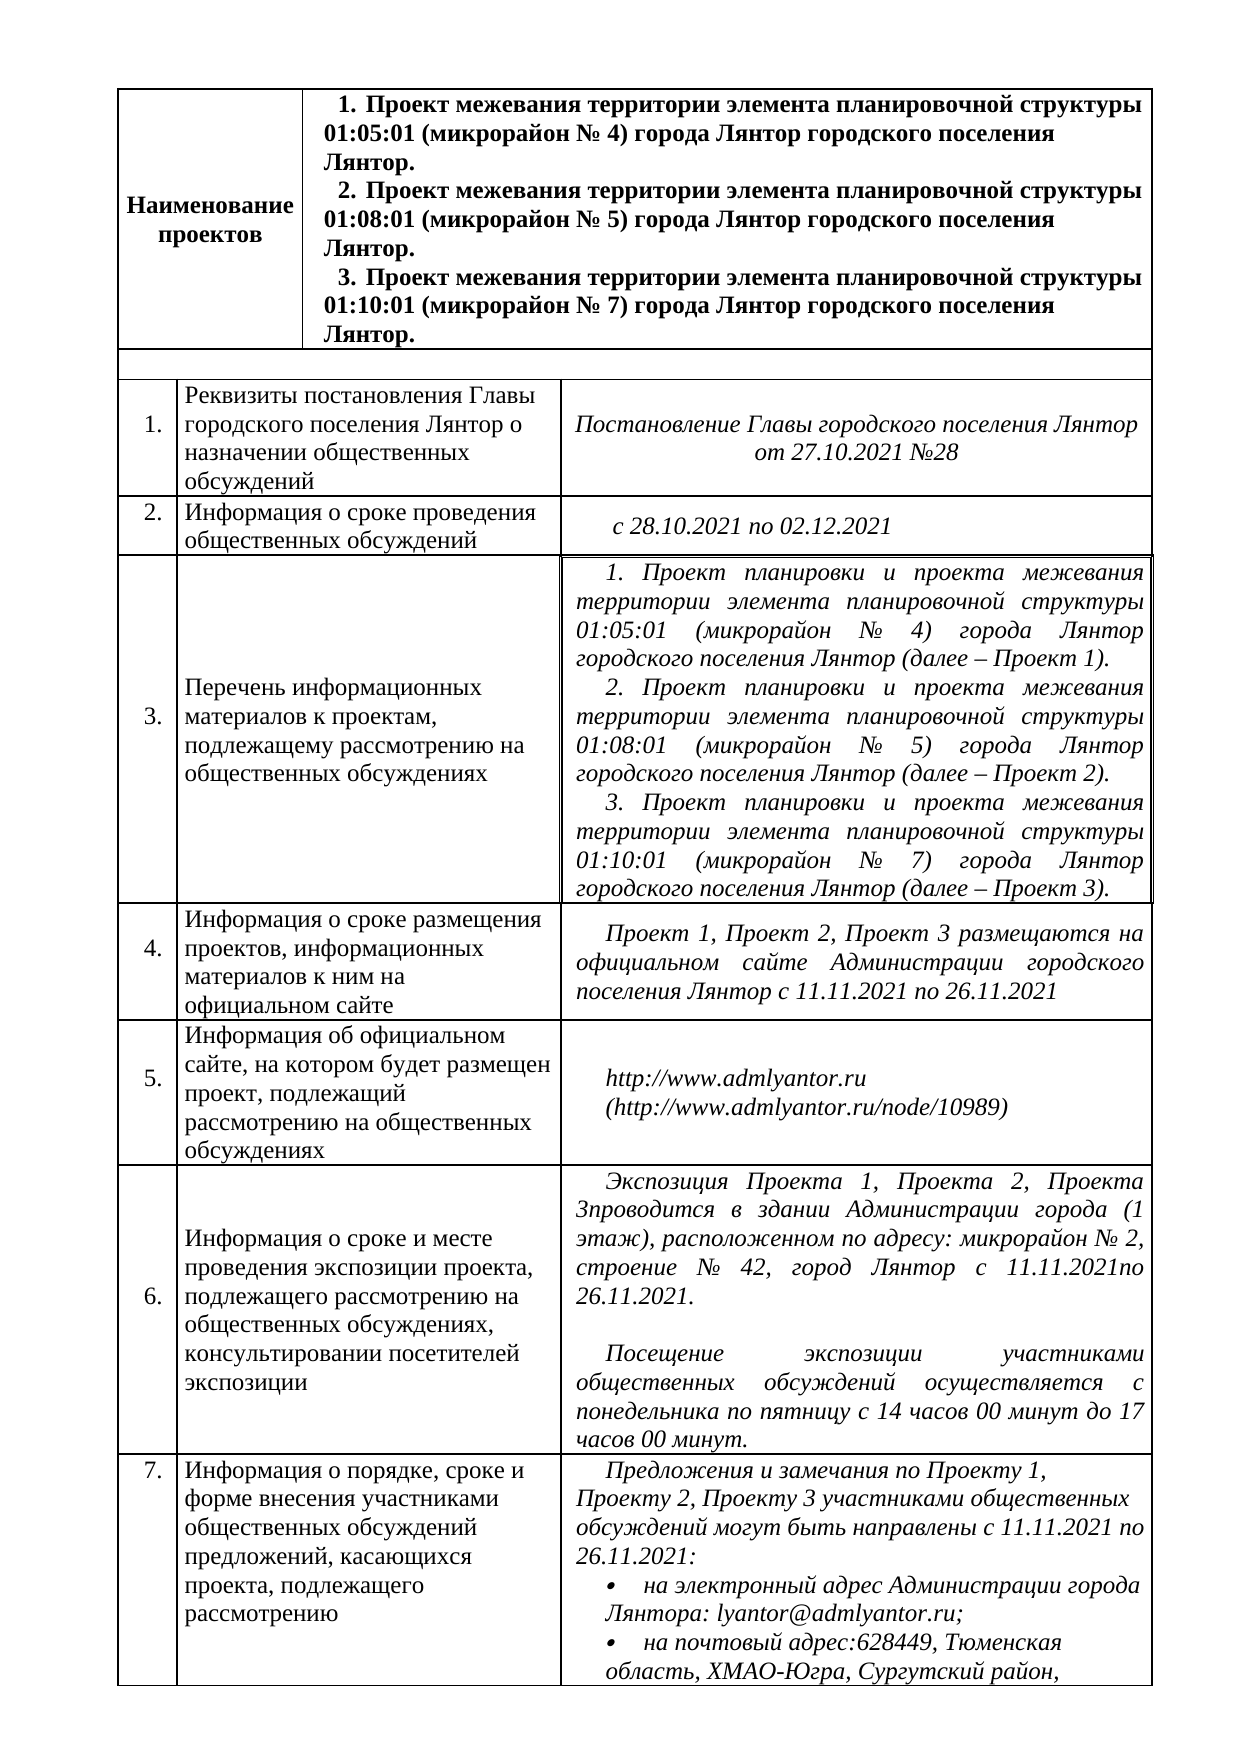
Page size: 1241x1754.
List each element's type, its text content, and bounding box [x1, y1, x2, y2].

table_cell Проект 1, Проект 2, Проект 3 размещаются на официальном сайте Администрации городского поселения Лянтор с 11.11.2021 по 26.11.2021 [562, 904, 1151, 1019]
table_cell Постановление Главы городского поселения Лянтор от 27.10.2021 №28 [562, 380, 1151, 495]
table_cell Перечень информационных материалов к проектам, подлежащему рассмотрению на общественных обсуждениях [178, 556, 559, 902]
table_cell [178, 1455, 560, 1685]
table_cell [119, 380, 176, 495]
table_cell Информация о сроке и месте проведения экспозиции проекта, подлежащего рассмотрению на общественных обсуждениях, консультировании посетителей экспозиции [178, 1166, 560, 1453]
table_cell Информация об официальном сайте, на котором будет размещен проект, подлежащий рассмотрению на общественных обсуждениях [178, 1021, 560, 1164]
table_cell Реквизиты постановления Главы городского поселения Лянтор о назначении общественных обсуждений [178, 380, 560, 495]
table_cell 1. Проект планировки и проекта межевания территории элемента планировочной структуры 01:05:01 (микрорайон № 4) города Лянтор городского поселения Лянтор (далее – Проект 1). 2. Проект планировки и проекта межевания территории элемента планировочной структуры 01:08:01 (микрорайон № 5) города Лянтор городского поселения Лянтор (далее – Проект 2). 3. Проект планировки и проекта межевания территории элемента планировочной структуры 01:10:01 (микрорайон № 7) города Лянтор городского поселения Лянтор (далее – Проект 3). [563, 558, 1150, 902]
table_cell Информация о сроке размещения проектов, информационных материалов к ним на официальном сайте [178, 904, 560, 1019]
table_cell [119, 350, 1151, 378]
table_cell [562, 1455, 1151, 1685]
table_cell Экспозиция Проекта 1, Проекта 2, Проекта 3проводится в здании Администрации города (1 этаж), расположенном по адресу: микрорайон № 2, строение № 42, город Лянтор с 11.11.2021по 26.11.2021. Посещение экспозиции участниками общественных обсуждений осуществляется с понедельника по пятницу с 14 часов 00 минут до 17 часов 00 минут. [562, 1166, 1151, 1453]
table_header Наименование проектов [119, 90, 302, 348]
table_cell [119, 497, 176, 554]
table_cell [119, 556, 176, 902]
table_cell с 28.10.2021 по 02.12.2021 [562, 497, 1151, 554]
table_cell Информация о сроке проведения общественных обсуждений [178, 497, 560, 554]
table_cell http://www.admlyantor.ru (http://www.admlyantor.ru/node/10989) [562, 1021, 1151, 1164]
table_cell [119, 1455, 176, 1685]
table_cell [119, 904, 176, 1019]
table_cell [119, 1166, 176, 1453]
table_cell [119, 1021, 176, 1164]
table_header Проект межевания территории элемента планировочной структуры 01:05:01 (микрорайон № 4) города Лянтор городского поселения Лянтор. Проект межевания территории элемента планировочной структуры 01:08:01 (микрорайон № 5) города Лянтор городского поселения Лянтор. Проект межевания территории элемента планировочной структуры 01:10:01 (микрорайон № 7) города Лянтор городского поселения Лянтор. [303, 90, 1151, 348]
